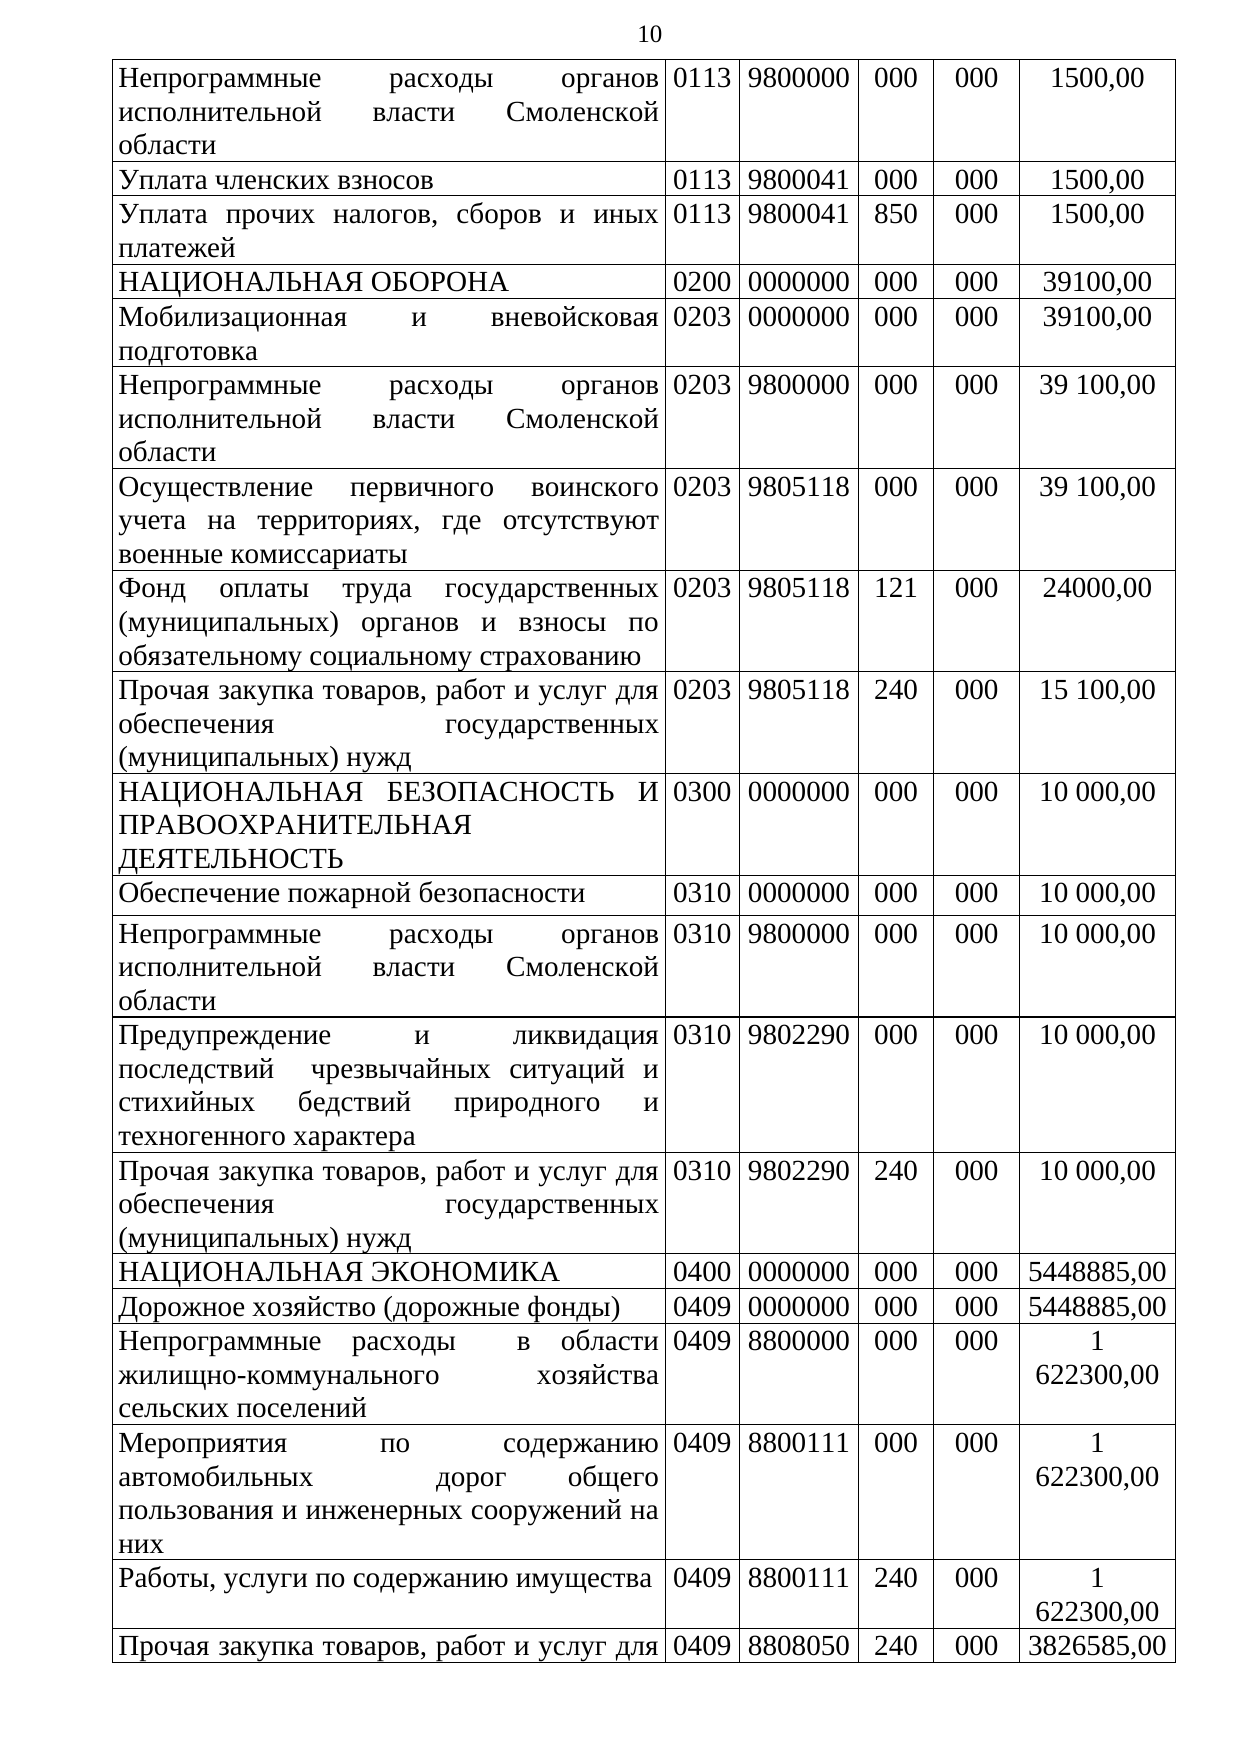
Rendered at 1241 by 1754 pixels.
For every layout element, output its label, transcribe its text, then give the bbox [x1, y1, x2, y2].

table_cell 5448885,00 [1020, 1289, 1175, 1322]
table_cell 000 [859, 265, 933, 298]
table_cell 000 [859, 367, 933, 468]
table_cell НАЦИОНАЛЬНАЯ ОБОРОНА [113, 265, 665, 298]
table_cell 9800000 [740, 916, 858, 1016]
table_cell 000 [934, 916, 1019, 1016]
table_cell 240 [859, 1153, 933, 1253]
table_cell 000 [934, 469, 1019, 569]
table_cell НАЦИОНАЛЬНАЯ БЕЗОПАСНОСТЬ И ПРАВООХРАНИТЕЛЬНАЯ ДЕЯТЕЛЬНОСТЬ [113, 774, 665, 874]
table_cell 0113 [666, 60, 739, 161]
table_cell 1500,00 [1020, 60, 1175, 161]
table_cell 000 [859, 469, 933, 569]
table_cell 0000000 [740, 1289, 858, 1322]
table_cell 000 [859, 1324, 933, 1424]
table_cell 000 [859, 774, 933, 874]
table_cell 000 [934, 672, 1019, 773]
table_cell 0203 [666, 672, 739, 773]
table_cell 9802290 [740, 1153, 858, 1253]
table_cell 850 [859, 196, 933, 263]
table_cell 0203 [666, 469, 739, 569]
table_cell 0113 [666, 162, 739, 195]
table_cell 0113 [666, 196, 739, 263]
table_cell 0310 [666, 1018, 739, 1152]
table_cell 000 [934, 367, 1019, 468]
table_cell 9805118 [740, 469, 858, 569]
table_cell 240 [859, 1560, 933, 1627]
table_cell 0409 [666, 1324, 739, 1424]
table_cell 1500,00 [1020, 162, 1175, 195]
table_cell Уплата прочих налогов, сборов и иных платежей [113, 196, 665, 263]
table_cell НАЦИОНАЛЬНАЯ ЭКОНОМИКА [113, 1254, 665, 1288]
table_cell 000 [934, 196, 1019, 263]
table_cell 000 [859, 1254, 933, 1288]
table_cell Непрограммные расходы органов исполнительной власти Смоленской области [113, 60, 665, 161]
table_cell 1500,00 [1020, 196, 1175, 263]
table_cell 0203 [666, 299, 739, 366]
table_cell 000 [934, 162, 1019, 195]
table_cell 000 [859, 162, 933, 195]
table_cell Прочая закупка товаров, работ и услуг для обеспечения государственных (муниципальных) нужд [113, 672, 665, 773]
table_cell 0310 [666, 1153, 739, 1253]
table_cell 000 [934, 60, 1019, 161]
table_cell Дорожное хозяйство (дорожные фонды) [113, 1289, 665, 1322]
table_cell 1 622300,00 [1020, 1560, 1175, 1627]
table_cell 0000000 [740, 774, 858, 874]
table_cell 9800000 [740, 60, 858, 161]
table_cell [113, 1629, 665, 1662]
table_cell 39100,00 [1020, 299, 1175, 366]
table_cell 1 622300,00 [1020, 1425, 1175, 1559]
table_cell 0300 [666, 774, 739, 874]
table_cell 000 [859, 876, 933, 915]
table_cell 3826585,00 [1020, 1629, 1175, 1662]
table_cell 8808050 [740, 1629, 858, 1662]
table_cell 000 [859, 1425, 933, 1559]
table_cell Мобилизационная и вневойсковая подготовка [113, 299, 665, 366]
table_cell 0000000 [740, 299, 858, 366]
table_cell Осуществление первичного воинского учета на территориях, где отсутствуют военные комиссариаты [113, 469, 665, 569]
table_cell 8800111 [740, 1425, 858, 1559]
table_cell 000 [934, 774, 1019, 874]
table_cell 000 [934, 571, 1019, 671]
table_cell 000 [934, 1254, 1019, 1288]
table_cell 000 [934, 265, 1019, 298]
table_cell Предупреждение и ликвидация последствий чрезвычайных ситуаций и стихийных бедствий природного и техногенного характера [113, 1018, 665, 1152]
table_cell 0203 [666, 367, 739, 468]
table_cell 8800000 [740, 1324, 858, 1424]
table_cell 10 000,00 [1020, 916, 1175, 1016]
table_cell 0409 [666, 1289, 739, 1322]
table_cell 15 100,00 [1020, 672, 1175, 773]
table_cell 000 [934, 1560, 1019, 1627]
table_cell 000 [934, 1629, 1019, 1662]
table_cell 9800041 [740, 162, 858, 195]
table_cell 240 [859, 672, 933, 773]
table_cell 000 [934, 876, 1019, 915]
table_cell 0310 [666, 916, 739, 1016]
table_cell 240 [859, 1629, 933, 1662]
table_cell Непрограммные расходы в области жилищно-коммунального хозяйства сельских поселений [113, 1324, 665, 1424]
table_cell 9802290 [740, 1018, 858, 1152]
table_cell 000 [934, 1153, 1019, 1253]
table_cell 9800041 [740, 196, 858, 263]
table_cell 0310 [666, 876, 739, 915]
table_cell 0409 [666, 1560, 739, 1627]
table_cell 0000000 [740, 876, 858, 915]
table_cell 000 [859, 60, 933, 161]
table_cell 24000,00 [1020, 571, 1175, 671]
table_cell 39100,00 [1020, 265, 1175, 298]
table_cell 000 [934, 1324, 1019, 1424]
table_cell Работы, услуги по содержанию имущества [113, 1560, 665, 1627]
table_cell 000 [859, 1289, 933, 1322]
table_cell 9800000 [740, 367, 858, 468]
table_cell 000 [859, 916, 933, 1016]
table_cell 8800111 [740, 1560, 858, 1627]
table_cell 000 [859, 299, 933, 366]
table_cell 0409 [666, 1425, 739, 1559]
table_cell 10 000,00 [1020, 1153, 1175, 1253]
table_cell Обеспечение пожарной безопасности [113, 876, 665, 915]
table_cell 0000000 [740, 1254, 858, 1288]
table_cell 10 000,00 [1020, 876, 1175, 915]
table_cell 10 000,00 [1020, 774, 1175, 874]
table_cell Уплата членских взносов [113, 162, 665, 195]
table_cell 0000000 [740, 265, 858, 298]
table_cell 000 [934, 299, 1019, 366]
table_cell 5448885,00 [1020, 1254, 1175, 1288]
table_cell 9805118 [740, 571, 858, 671]
table_cell 0200 [666, 265, 739, 298]
table_cell 39 100,00 [1020, 367, 1175, 468]
table_cell 0203 [666, 571, 739, 671]
table_cell Непрограммные расходы органов исполнительной власти Смоленской области [113, 367, 665, 468]
table_cell 0400 [666, 1254, 739, 1288]
table_cell 000 [934, 1289, 1019, 1322]
table_cell 000 [859, 1018, 933, 1152]
table_cell Непрограммные расходы органов исполнительной власти Смоленской области [113, 916, 665, 1016]
table_cell 000 [934, 1425, 1019, 1559]
table_cell Прочая закупка товаров, работ и услуг для обеспечения государственных (муниципальных) нужд [113, 1153, 665, 1253]
table_cell 9805118 [740, 672, 858, 773]
table_cell Мероприятия по содержанию автомобильных дорог общего пользования и инженерных сооружений на них [113, 1425, 665, 1559]
table_cell 10 000,00 [1020, 1018, 1175, 1152]
table_cell 1 622300,00 [1020, 1324, 1175, 1424]
table_cell Фонд оплаты труда государственных (муниципальных) органов и взносы по обязательному социальному страхованию [113, 571, 665, 671]
table_cell 0409 [666, 1629, 739, 1662]
table_cell 121 [859, 571, 933, 671]
table_cell 000 [934, 1018, 1019, 1152]
table_cell 39 100,00 [1020, 469, 1175, 569]
